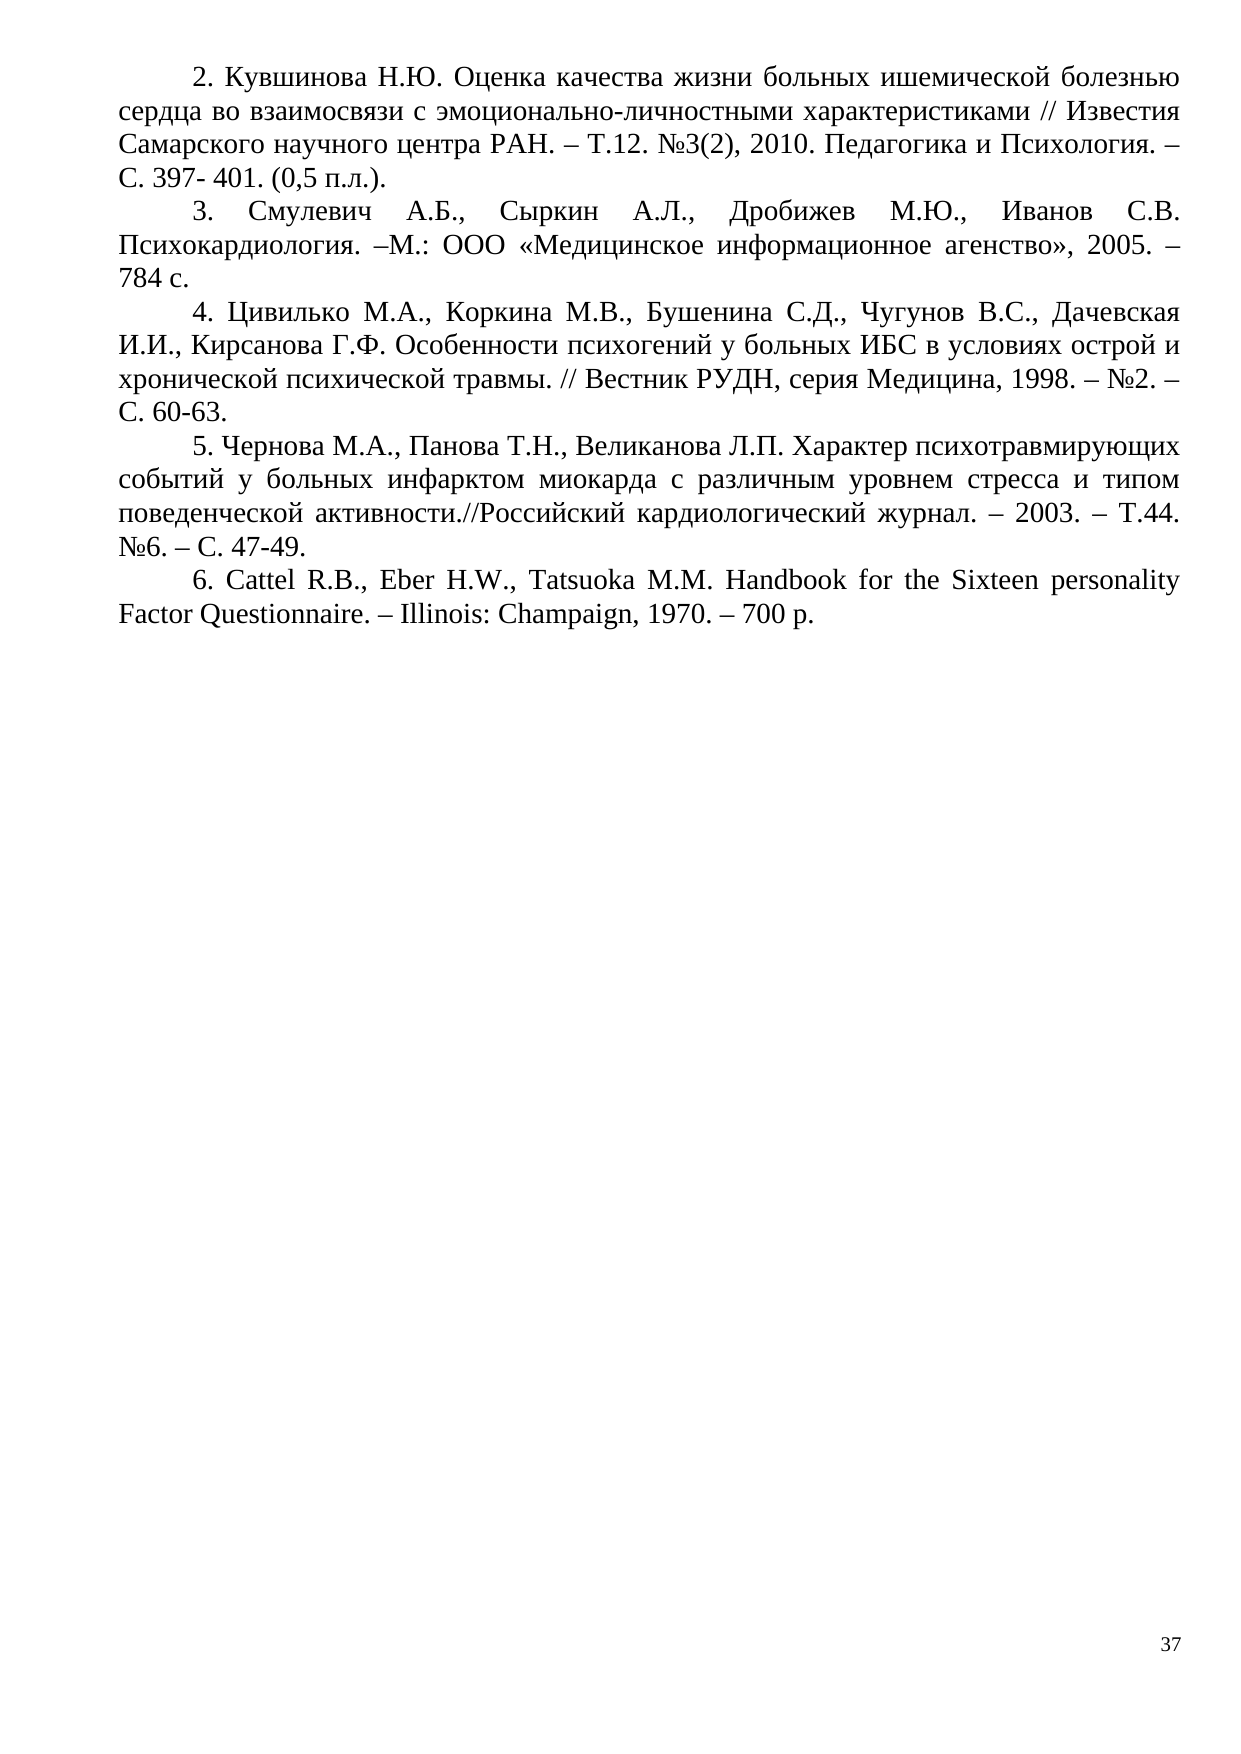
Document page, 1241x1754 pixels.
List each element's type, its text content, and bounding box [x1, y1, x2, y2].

text 3. Смулевич А.Б., Сыркин А.Л., Дробижев М.Ю., Иванов С.В. Психокардиология. –М.: ООО «Медицинское информационное агенство», 2005. – 784 с. [118, 193, 1181, 294]
text 5. Чернова М.А., Панова Т.Н., Великанова Л.П. Характер психотравмирующих событий у больных инфарктом миокарда с различным уровнем стресса и типом поведенческой активности.//Российский кардиологический журнал. – 2003. – Т.44. №6. – С. 47-49. [118, 428, 1181, 562]
text 2. Кувшинова Н.Ю. Оценка качества жизни больных ишемической болезнью сердца во взаимосвязи с эмоционально-личностными характеристиками // Известия Самарского научного центра РАН. – Т.12. №3(2), 2010. Педагогика и Психология. – С. 397- 401. (0,5 п.л.). [118, 59, 1181, 193]
text 4. Цивилько М.А., Коркина М.В., Бушенина С.Д., Чугунов B.C., Дачевская И.И., Кирсанова Г.Ф. Особенности психогений у больных ИБС в условиях острой и хронической психической травмы. // Вестник РУДН, серия Медицина, 1998. – №2. – С. 60-63. [118, 294, 1181, 428]
text 6. Cattel R.B., Eber H.W., Tatsuoka M.M. Handbook for the Sixteen personality Factor Questionnaire. – Illinois: Champaign, 1970. – 700 p. [118, 562, 1181, 629]
